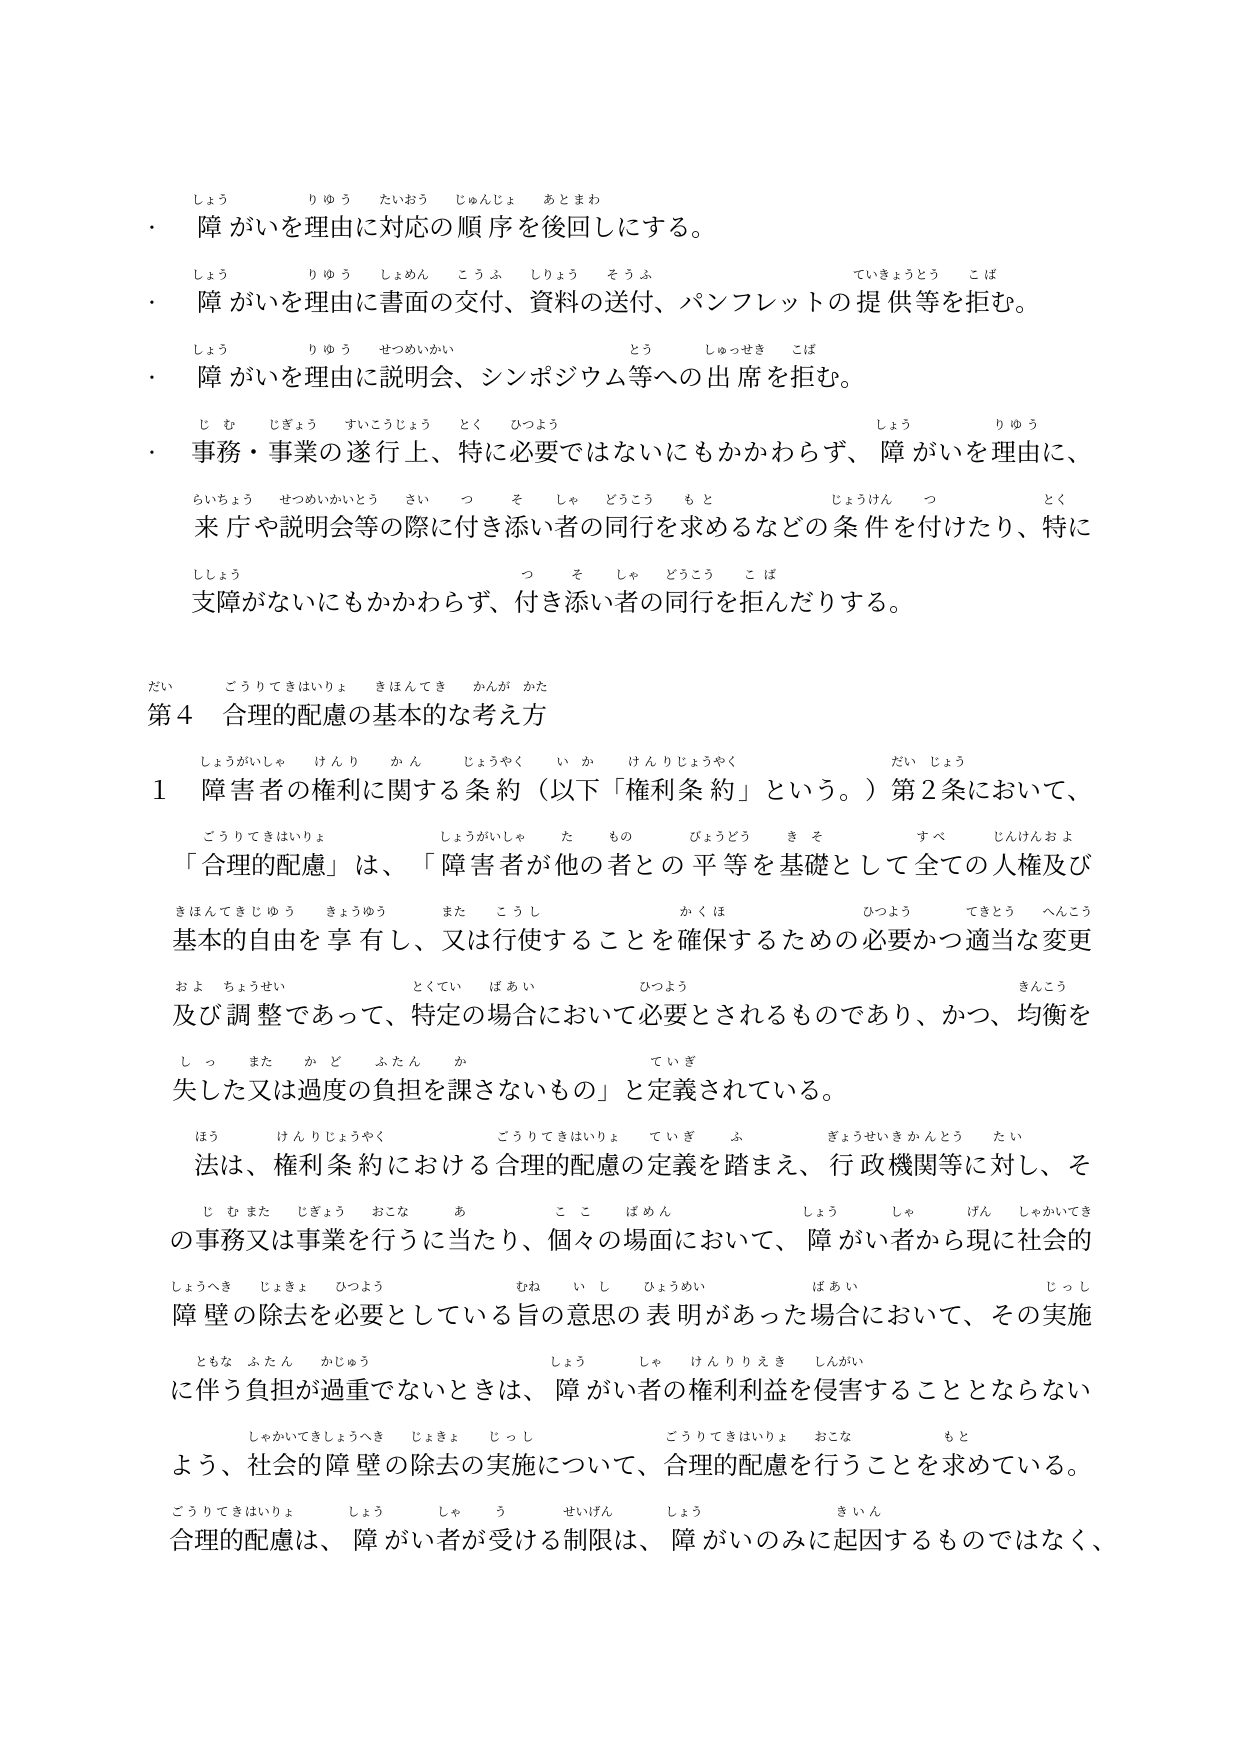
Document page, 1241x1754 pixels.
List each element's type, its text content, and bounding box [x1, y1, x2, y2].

text のな [148, 667, 1093, 742]
list ・の、にではないにもかかわらず、がいをに、やのにのをなどのを、にがないにもかかわらず、のをする。 [148, 404, 1093, 629]
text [169, 1117, 1093, 1567]
list がいをにのをにする。 [148, 179, 1093, 254]
text １ のに（「」という。）において、「」は、「がのとのをとしてのをし、はすることをするためのかつなであって、のにおいてとされるものであり、かつ、をはのをもの」とされている。 [148, 742, 1093, 1117]
list がいをに、シンポジウムへのを。 [148, 329, 1093, 404]
list がいをにの、の、パンフレットのを。 [148, 254, 1093, 329]
